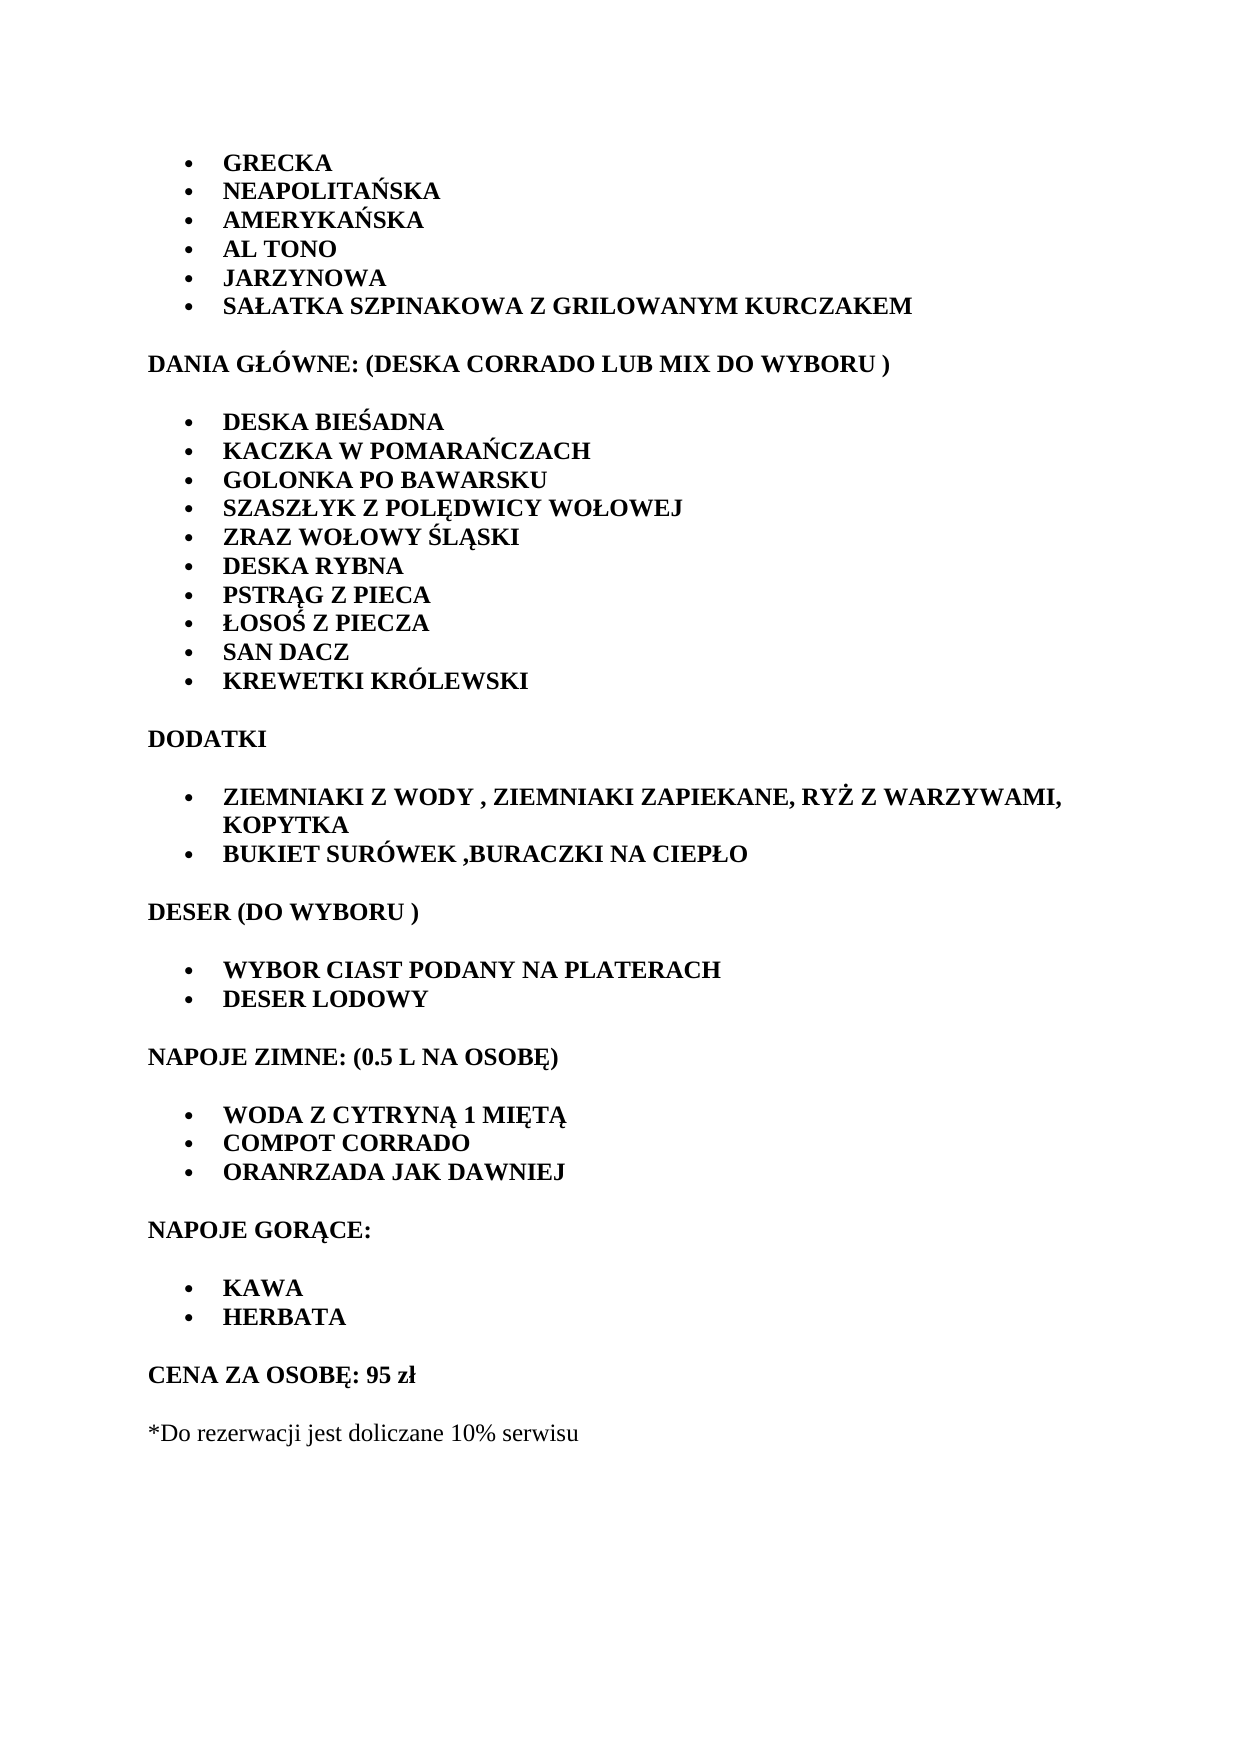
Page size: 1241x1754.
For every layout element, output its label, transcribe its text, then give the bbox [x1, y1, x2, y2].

list ORANRZADA JAK DAWNIEJ [185, 1157, 1093, 1186]
text DODATKI [148, 724, 1093, 753]
list BUKIET SURÓWEK ,BURACZKI NA CIEPŁO [185, 839, 1093, 868]
list SAŁATKA SZPINAKOWA Z GRILOWANYM KURCZAKEM [185, 291, 1093, 320]
text NAPOJE GORĄCE: [148, 1215, 1093, 1244]
list ŁOSOŚ Z PIECZA [185, 608, 1093, 637]
list JARZYNOWA [185, 263, 1093, 291]
list HERBATA [185, 1302, 1093, 1331]
list GRECKA [185, 148, 1093, 176]
list COMPOT CORRADO [185, 1128, 1093, 1157]
list ZRAZ WOŁOWY ŚLĄSKI [185, 522, 1093, 551]
list KREWETKI KRÓLEWSKI [185, 666, 1093, 695]
list PSTRĄG Z PIECA [185, 580, 1093, 608]
list AMERYKAŃSKA [185, 205, 1093, 234]
list ZIEMNIAKI Z WODY , ZIEMNIAKI ZAPIEKANE, RYŻ Z WARZYWAMI, KOPYTKA [185, 782, 1093, 839]
list SAN DACZ [185, 637, 1093, 666]
list NEAPOLITAŃSKA [185, 176, 1093, 205]
text DESER (DO WYBORU ) [148, 897, 1093, 926]
list WYBOR CIAST PODANY NA PLATERACH [185, 955, 1093, 984]
list DESKA BIEŚADNA [185, 407, 1093, 436]
list AL TONO [185, 234, 1093, 263]
list KACZKA W POMARAŃCZACH [185, 436, 1093, 465]
list KAWA [185, 1273, 1093, 1302]
list SZASZŁYK Z POLĘDWICY WOŁOWEJ [185, 493, 1093, 522]
text NAPOJE ZIMNE: (0.5 L NA OSOBĘ) [148, 1042, 1093, 1071]
list GOLONKA PO BAWARSKU [185, 465, 1093, 493]
text *Do rezerwacji jest doliczane 10% serwisu [148, 1418, 1093, 1446]
list DESER LODOWY [185, 984, 1093, 1013]
list DESKA RYBNA [185, 551, 1093, 580]
list WODA Z CYTRYNĄ 1 MIĘTĄ [185, 1100, 1093, 1128]
text CENA ZA OSOBĘ: 95 zł [148, 1360, 1093, 1388]
text DANIA GŁÓWNE: (DESKA CORRADO LUB MIX DO WYBORU ) [148, 349, 1093, 378]
